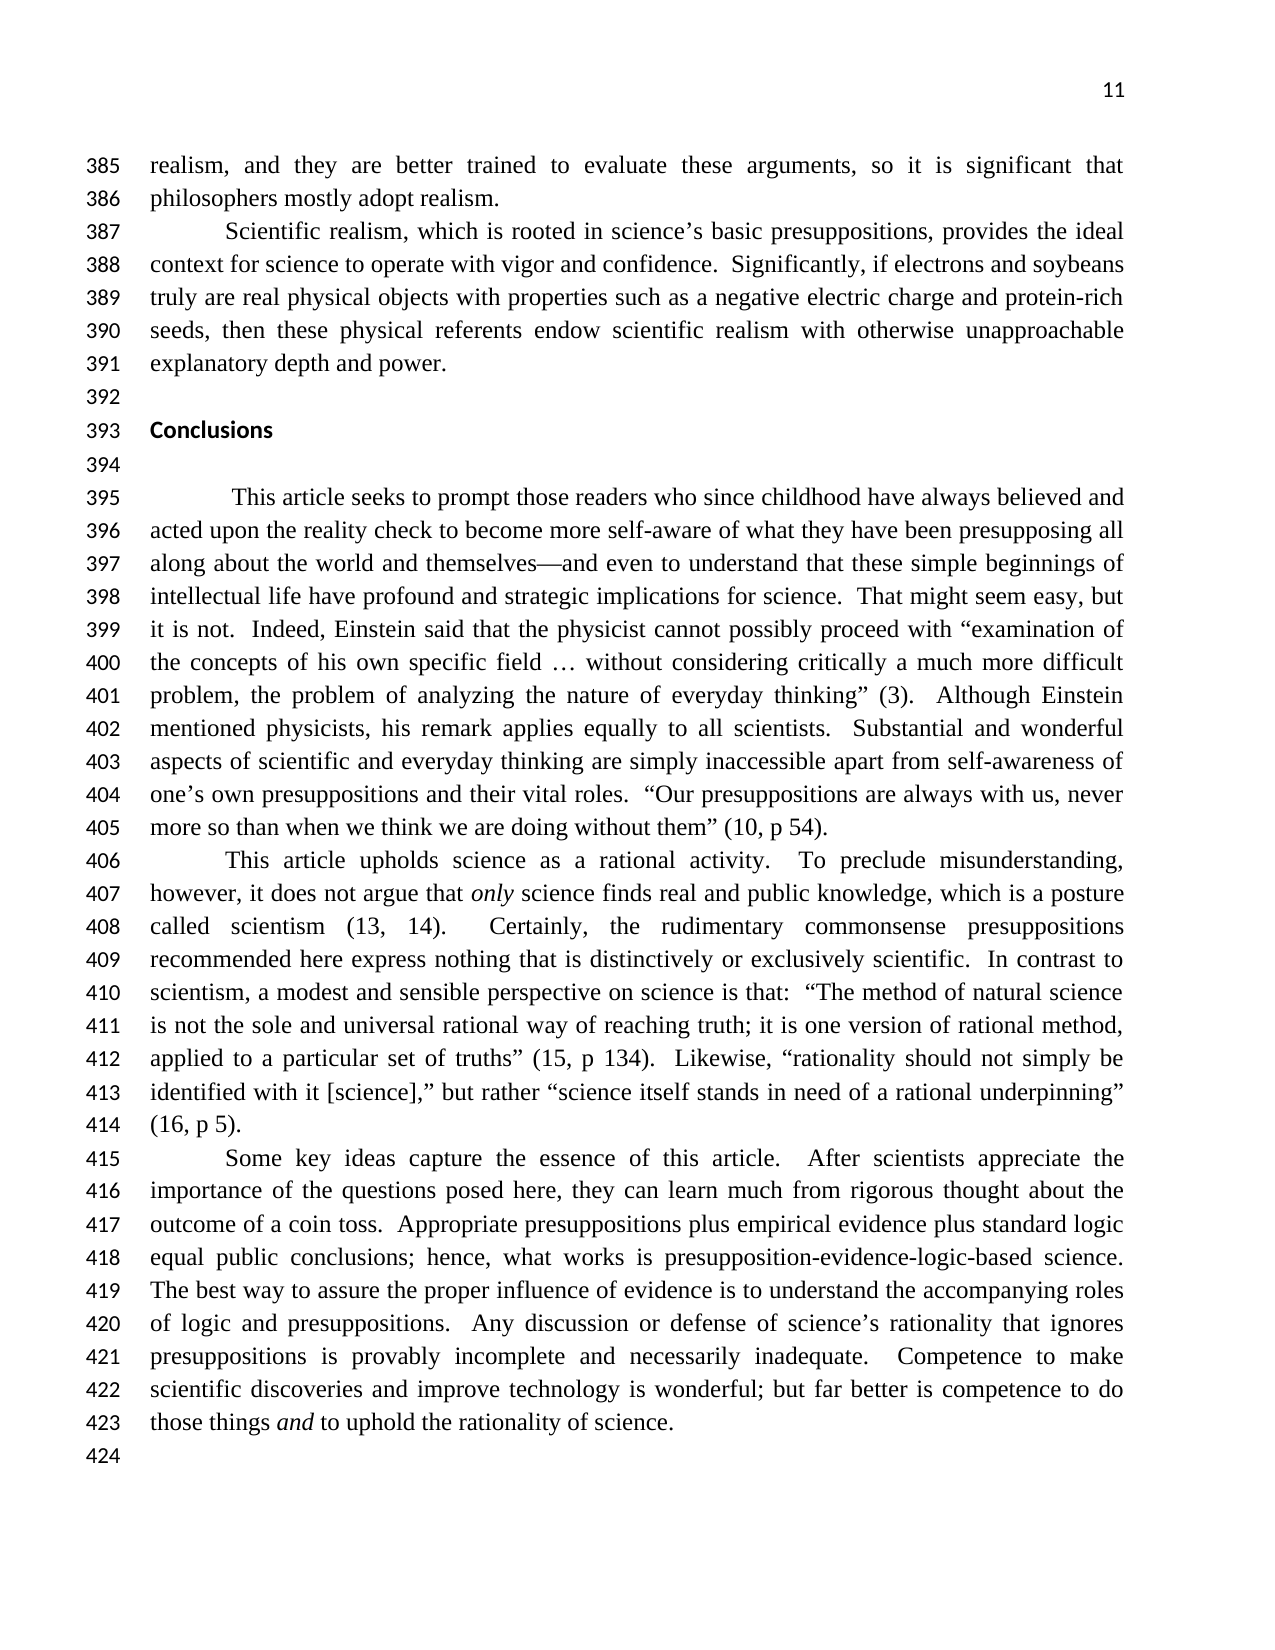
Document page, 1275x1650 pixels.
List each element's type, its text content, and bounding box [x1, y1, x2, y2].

text This article upholds science as a rational activity. To preclude misunderstanding, however, it does not argue that only science finds real and public knowledge, which is a posture called scientism (13, 14). Certainly, the rudimentary commonsense presuppositions recommended here express nothing that is distinctively or exclusively scientific. In contrast to scientism, a modest and sensible perspective on science is that: “The method of natural science is not the sole and universal rational way of reaching truth; it is one version of rational method, applied to a particular set of truths” (15, p 134). Likewise, “rationality should not simply be identified with it [science],” but rather “science itself stands in need of a rational underpinning” (16, p 5). [150, 845, 1125, 1138]
text Some key ideas capture the essence of this article. After scientists appreciate the importance of the questions posed here, they can learn much from rigorous thought about the outcome of a coin toss. Appropriate presuppositions plus empirical evidence plus standard logic equal public conclusions; hence, what works is presupposition-evidence-logic-based science. The best way to assure the proper influence of evidence is to understand the accompanying roles of logic and presuppositions. Any discussion or defense of science’s rationality that ignores presuppositions is provably incomplete and necessarily inadequate. Competence to make scientific discoveries and improve technology is wonderful; but far better is competence to do those things and to uphold the rationality of science. [150, 1143, 1125, 1436]
text Scientific realism, which is rooted in science’s basic presuppositions, provides the ideal context for science to operate with vigor and confidence. Significantly, if electrons and soybeans truly are real physical objects with properties such as a negative electric charge and protein-rich seeds, then these physical referents endow scientific realism with otherwise unapproachable explanatory depth and power. [150, 216, 1125, 377]
text This article seeks to prompt those readers who since childhood have always believed and acted upon the reality check to become more self-aware of what they have been presupposing all along about the world and themselves—and even to understand that these simple beginnings of intellectual life have profound and strategic implications for science. That might seem easy, but it is not. Indeed, Einstein said that the physicist cannot possibly proceed with “examination of the concepts of his own specific field … without considering critically a much more difficult problem, the problem of analyzing the nature of everyday thinking” (3). Although Einstein mentioned physicists, his remark applies equally to all scientists. Substantial and wonderful aspects of scientific and everyday thinking are simply inaccessible apart from self-awareness of one’s own presuppositions and their vital roles. “Our presuppositions are always with us, never more so than when we think we are doing without them” (10, p 54). [150, 482, 1125, 841]
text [150, 150, 1125, 212]
text Conclusions [150, 414, 1125, 445]
